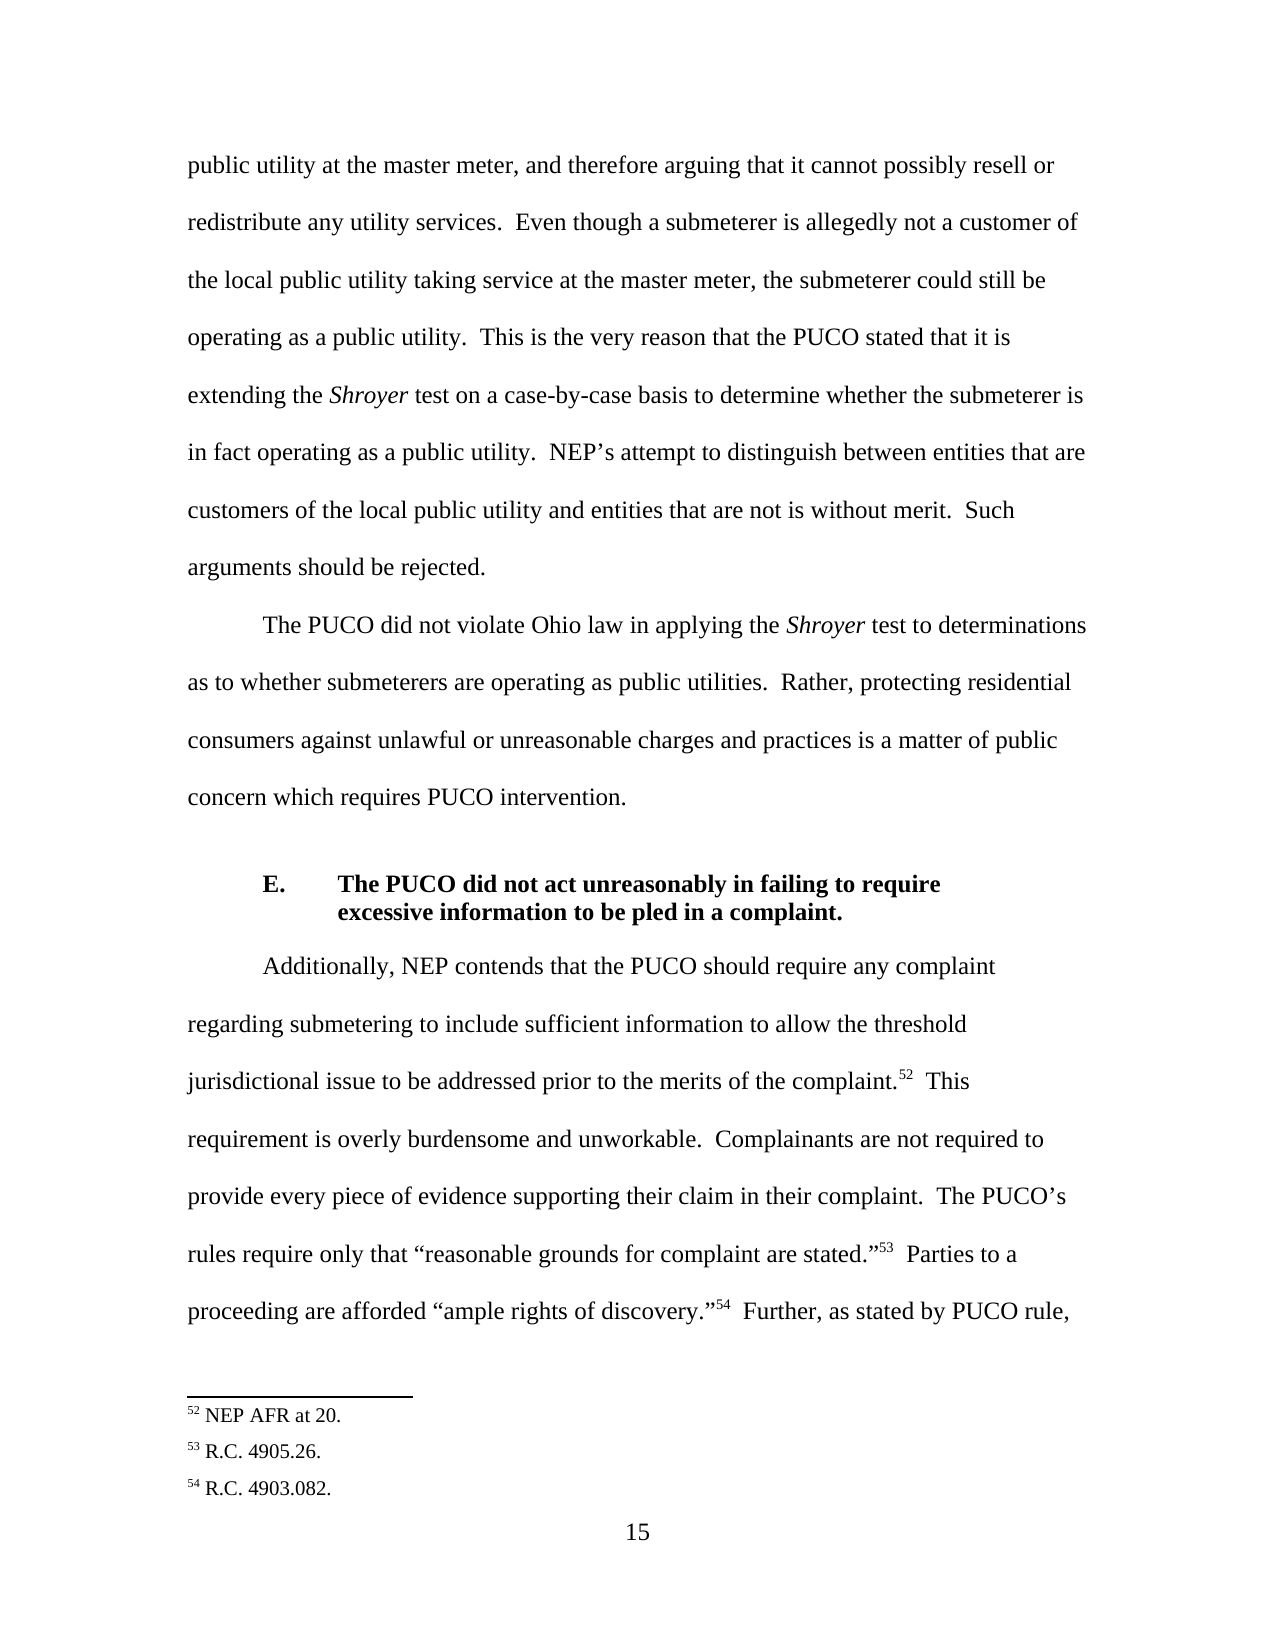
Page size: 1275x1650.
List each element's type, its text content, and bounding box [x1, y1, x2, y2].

subtitle The PUCO did not act unreasonably in failing to require excessive information to be pled in a complaint. [262, 869, 1012, 926]
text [187, 951, 1087, 1325]
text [187, 150, 1087, 581]
text The PUCO did not violate Ohio law in applying the Shroyer test to determinations as to whether submeterers are operating as public utilities. Rather, protecting residential consumers against unlawful or unreasonable charges and practices is a matter of public concern which requires PUCO intervention. [187, 610, 1087, 811]
